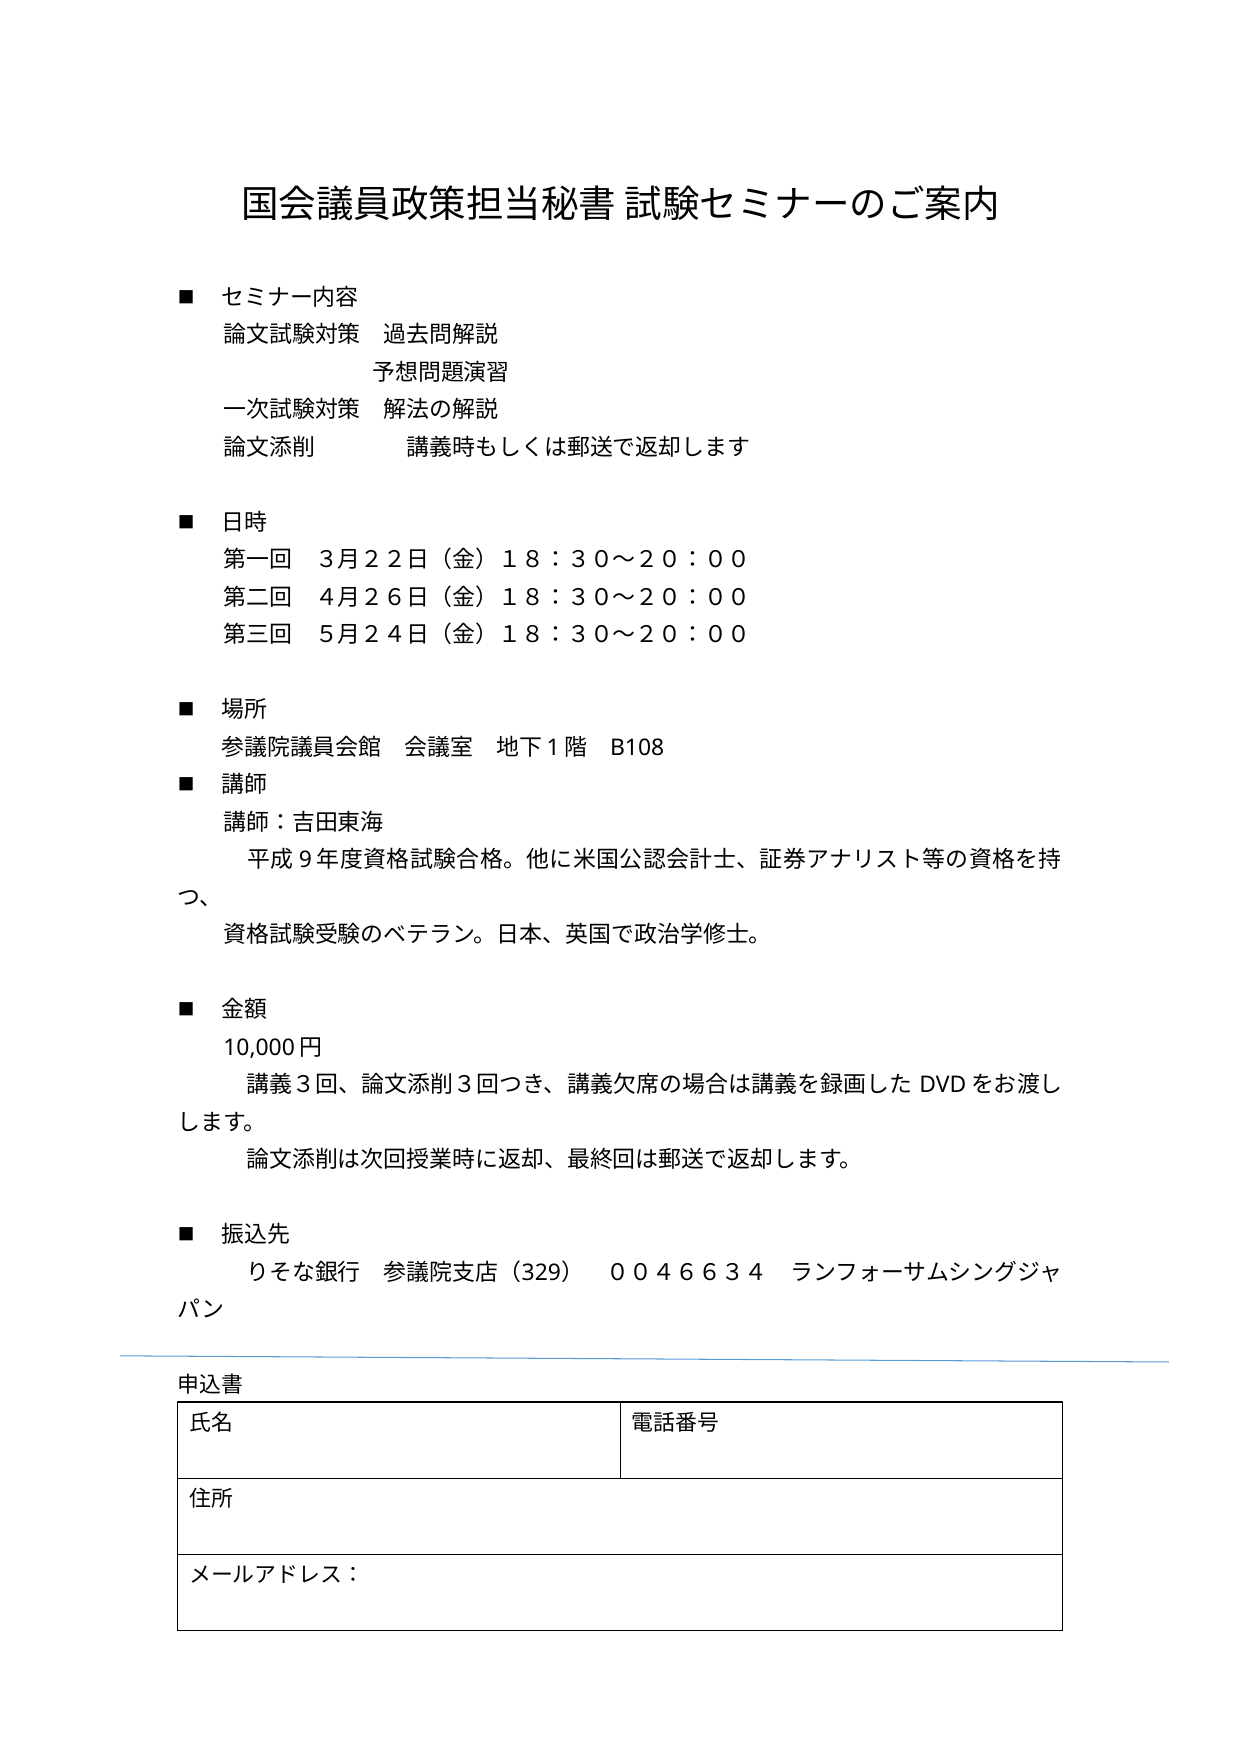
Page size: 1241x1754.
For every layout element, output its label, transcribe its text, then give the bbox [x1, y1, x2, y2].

text 論文添削 講義時もしくは郵送で返却します [177, 426, 1063, 464]
text 講師：吉田東海 [177, 801, 1063, 839]
table_header 電話番号 [621, 1403, 1062, 1477]
list 振込先 [177, 1214, 1063, 1251]
text 第一回 ３月２２日（金）１８：３０～２０：００ [177, 539, 1063, 576]
text 第三回 ５月２４日（金）１８：３０～２０：００ [177, 614, 1063, 651]
text 第二回 ４月２６日（金）１８：３０～２０：００ [177, 576, 1063, 614]
text 10,000円 [177, 1026, 1063, 1064]
list 日時 [177, 501, 1063, 539]
text 平成9年度資格試験合格。他に米国公認会計士、証券アナリスト等の資格を持つ、 [177, 839, 1063, 914]
table_cell メールアドレス： [178, 1555, 1062, 1629]
list 講師 [177, 764, 1063, 801]
list 金額 [177, 989, 1063, 1026]
text 論文試験対策 過去問解説 [177, 314, 1063, 351]
table_header 氏名 [178, 1403, 620, 1477]
text 講義３回、論文添削３回つき、講義欠席の場合は講義を録画したDVDをお渡しします。 [177, 1064, 1063, 1139]
list セミナー内容 [177, 276, 1063, 314]
text 一次試験対策 解法の解説 [177, 389, 1063, 426]
text 参議院議員会館 会議室 地下1階 B108 [221, 726, 1063, 764]
text 予想問題演習 [177, 351, 1063, 389]
list 場所 [177, 689, 1063, 726]
table_cell 住所 [178, 1479, 1062, 1553]
text りそな銀行 参議院支店（329） ００４６６３４ ランフォーサムシングジャパン [177, 1251, 1063, 1326]
text 国会議員政策担当秘書 試験セミナーのご案内 [177, 164, 1063, 239]
text 論文添削は次回授業時に返却、最終回は郵送で返却します。 [177, 1139, 1063, 1176]
text 資格試験受験のベテラン。日本、英国で政治学修士。 [177, 914, 1063, 951]
text 申込書 [177, 1364, 1063, 1401]
